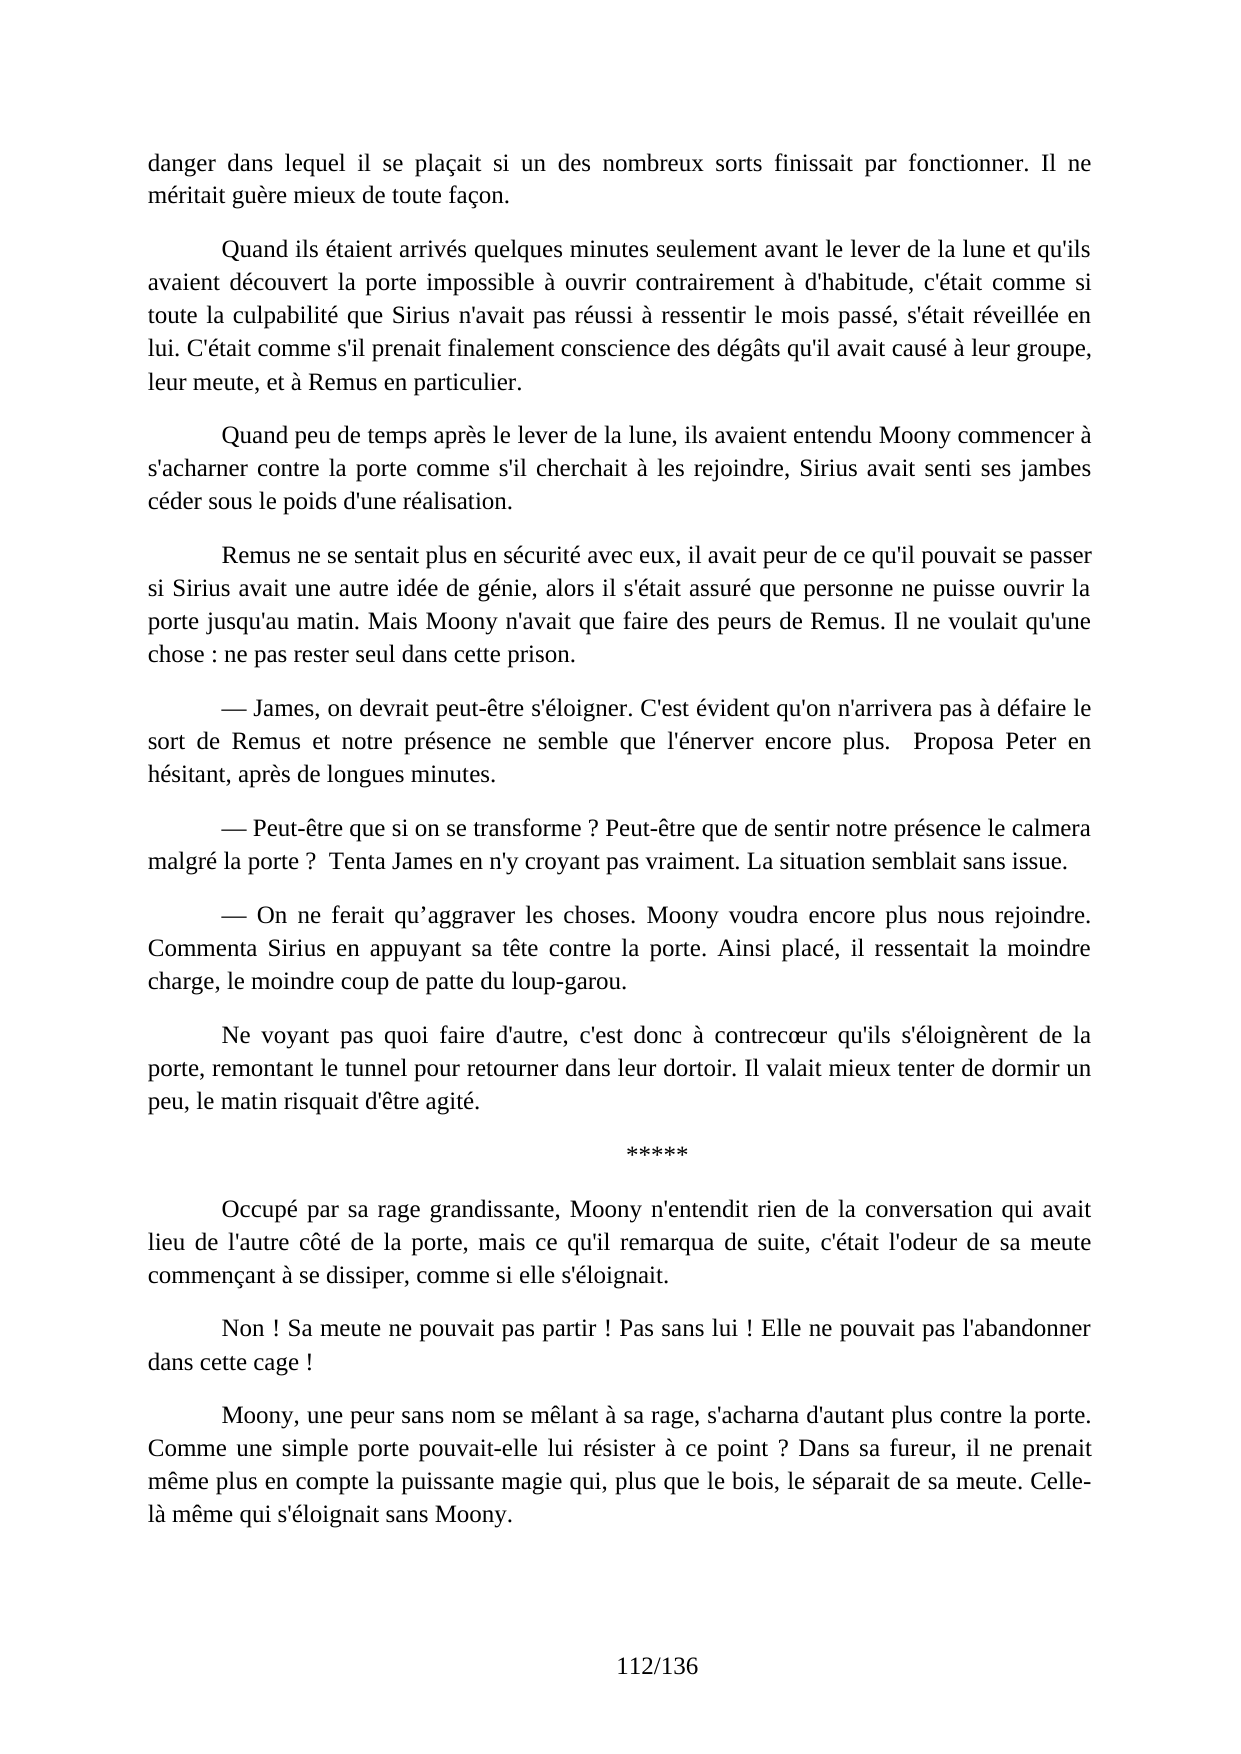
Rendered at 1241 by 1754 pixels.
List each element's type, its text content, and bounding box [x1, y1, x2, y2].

text — Peut-être que si on se transforme ? Peut-être que de sentir notre présence le calmera malgré la porte ? Tenta James en n'y croyant pas vraiment. La situation semblait sans issue. [148, 813, 1093, 875]
text Quand ils étaient arrivés quelques minutes seulement avant le lever de la lune et qu'ils avaient découvert la porte impossible à ouvrir contrairement à d'habitude, c'était comme si toute la culpabilité que Sirius n'avait pas réussi à ressentir le mois passé, s'était réveillée en lui. C'était comme s'il prenait finalement conscience des dégâts qu'il avait causé à leur groupe, leur meute, et à Remus en particulier. [148, 234, 1093, 395]
text Moony, une peur sans nom se mêlant à sa rage, s'acharna d'autant plus contre la porte. Comme une simple porte pouvait-elle lui résister à ce point ? Dans sa fureur, il ne prenait même plus en compte la puissante magie qui, plus que le bois, le séparait de sa meute. Celle-là même qui s'éloignait sans Moony. [148, 1400, 1093, 1528]
text Ne voyant pas quoi faire d'autre, c'est donc à contrecœur qu'ils s'éloignèrent de la porte, remontant le tunnel pour retourner dans leur dortoir. Il valait mieux tenter de dormir un peu, le matin risquait d'être agité. [148, 1020, 1093, 1115]
text Remus ne se sentait plus en sécurité avec eux, il avait peur de ce qu'il pouvait se passer si Sirius avait une autre idée de génie, alors il s'était assuré que personne ne puisse ouvrir la porte jusqu'au matin. Mais Moony n'avait que faire des peurs de Remus. Il ne voulait qu'une chose : ne pas rester seul dans cette prison. [148, 540, 1093, 668]
text Non ! Sa meute ne pouvait pas partir ! Pas sans lui ! Elle ne pouvait pas l'abandonner dans cette cage ! [148, 1313, 1093, 1375]
text Occupé par sa rage grandissante, Moony n'entendit rien de la conversation qui avait lieu de l'autre côté de la porte, mais ce qu'il remarqua de suite, c'était l'odeur de sa meute commençant à se dissiper, comme si elle s'éloignait. [148, 1194, 1093, 1288]
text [148, 148, 1093, 209]
text — James, on devrait peut-être s'éloigner. C'est évident qu'on n'arrivera pas à défaire le sort de Remus et notre présence ne semble que l'énerver encore plus. Proposa Peter en hésitant, après de longues minutes. [148, 693, 1093, 788]
text — On ne ferait qu’aggraver les choses. Moony voudra encore plus nous rejoindre. Commenta Sirius en appuyant sa tête contre la porte. Ainsi placé, il ressentait la moindre charge, le moindre coup de patte du loup-garou. [148, 900, 1093, 995]
text Quand peu de temps après le lever de la lune, ils avaient entendu Moony commencer à s'acharner contre la porte comme s'il cherchait à les rejoindre, Sirius avait senti ses jambes céder sous le poids d'une réalisation. [148, 420, 1093, 515]
text ***** [148, 1140, 1093, 1168]
